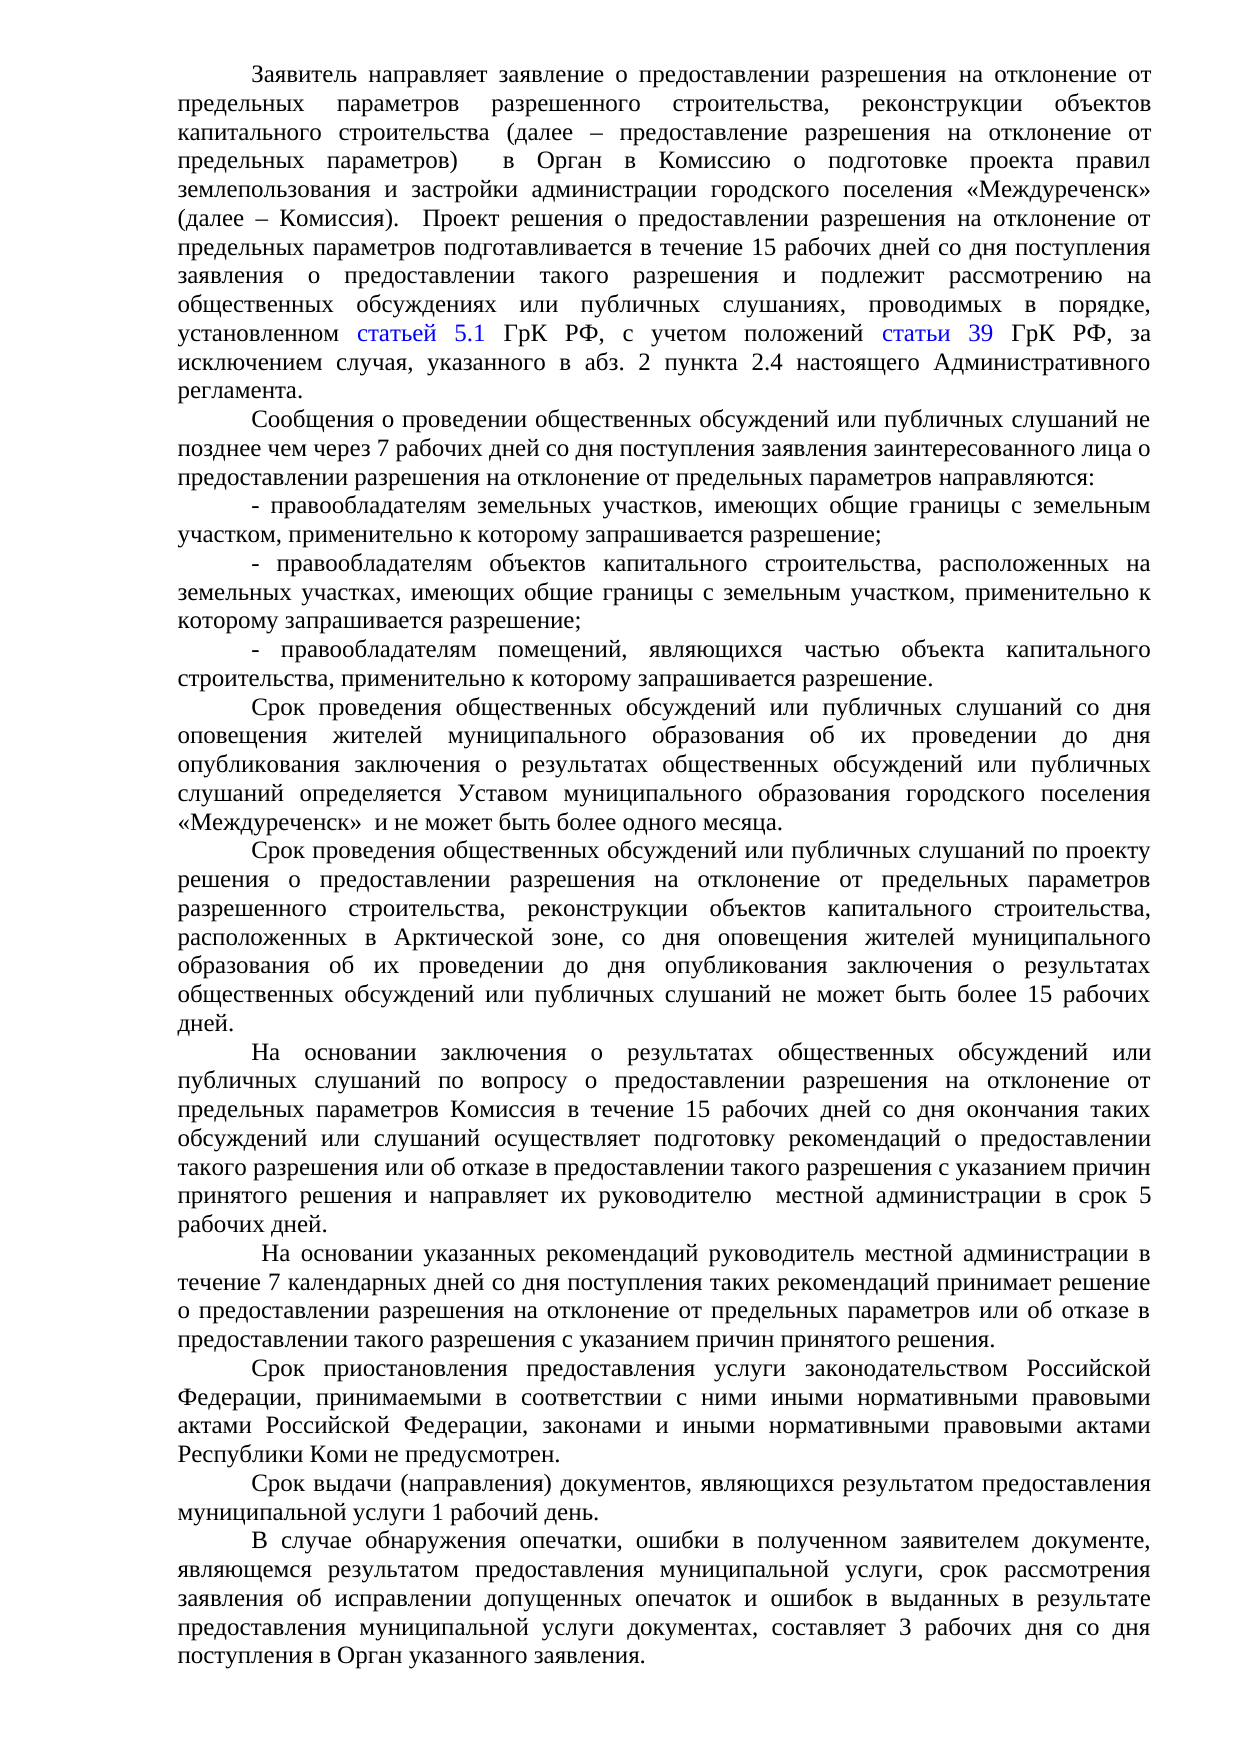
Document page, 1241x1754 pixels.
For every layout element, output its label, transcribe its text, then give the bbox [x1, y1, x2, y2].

text - правообладателям объектов капитального строительства, расположенных на земельных участках, имеющих общие границы с земельным участком, применительно к которому запрашивается разрешение; [177, 548, 1152, 634]
text Заявитель направляет заявление о предоставлении разрешения на отклонение от предельных параметров разрешенного строительства, реконструкции объектов капитального строительства (далее – предоставление разрешения на отклонение от предельных параметров) в Орган в Комиссию о подготовке проекта правил землепользования и застройки администрации городского поселения «Междуреченск» (далее – Комиссия). Проект решения о предоставлении разрешения на отклонение от предельных параметров подготавливается в течение 15 рабочих дней со дня поступления заявления о предоставлении такого разрешения и подлежит рассмотрению на общественных обсуждениях или публичных слушаниях, проводимых в порядке, установленном статьей 5.1 ГрК РФ, с учетом положений статьи 39 ГрК РФ, за исключением случая, указанного в абз. 2 пункта 2.4 настоящего Административного регламента. [177, 59, 1152, 404]
text Срок проведения общественных обсуждений или публичных слушаний со дня оповещения жителей муниципального образования об их проведении до дня опубликования заключения о результатах общественных обсуждений или публичных слушаний определяется Уставом муниципального образования городского поселения «Междуреченск» и не может быть более одного месяца. [177, 692, 1152, 835]
text В случае обнаружения опечатки, ошибки в полученном заявителем документе, являющемся результатом предоставления муниципальной услуги, срок рассмотрения заявления об исправлении допущенных опечаток и ошибок в выданных в результате предоставления муниципальной услуги документах, составляет 3 рабочих дня со дня поступления в Орган указанного заявления. [177, 1525, 1152, 1669]
text Сообщения о проведении общественных обсуждений или публичных слушаний не позднее чем через 7 рабочих дней со дня поступления заявления заинтересованного лица о предоставлении разрешения на отклонение от предельных параметров направляются: [177, 404, 1152, 490]
text - правообладателям земельных участков, имеющих общие границы с земельным участком, применительно к которому запрашивается разрешение; [177, 490, 1152, 548]
text - правообладателям помещений, являющихся частью объекта капитального строительства, применительно к которому запрашивается разрешение. [177, 634, 1152, 692]
text На основании заключения о результатах общественных обсуждений или публичных слушаний по вопросу о предоставлении разрешения на отклонение от предельных параметров Комиссия в течение 15 рабочих дней со дня окончания таких обсуждений или слушаний осуществляет подготовку рекомендаций о предоставлении такого разрешения или об отказе в предоставлении такого разрешения с указанием причин принятого решения и направляет их руководителю местной администрации в срок 5 рабочих дней. [177, 1037, 1152, 1238]
text Срок выдачи (направления) документов, являющихся результатом предоставления муниципальной услуги 1 рабочий день. [177, 1468, 1152, 1525]
text На основании указанных рекомендаций руководитель местной администрации в течение 7 календарных дней со дня поступления таких рекомендаций принимает решение о предоставлении разрешения на отклонение от предельных параметров или об отказе в предоставлении такого разрешения с указанием причин принятого решения. [177, 1238, 1152, 1353]
text Срок приостановления предоставления услуги законодательством Российской Федерации, принимаемыми в соответствии с ними иными нормативными правовыми актами Российской Федерации, законами и иными нормативными правовыми актами Республики Коми не предусмотрен. [177, 1353, 1152, 1468]
text Срок проведения общественных обсуждений или публичных слушаний по проекту решения о предоставлении разрешения на отклонение от предельных параметров разрешенного строительства, реконструкции объектов капитального строительства, расположенных в Арктической зоне, со дня оповещения жителей муниципального образования об их проведении до дня опубликования заключения о результатах общественных обсуждений или публичных слушаний не может быть более 15 рабочих дней. [177, 835, 1152, 1037]
